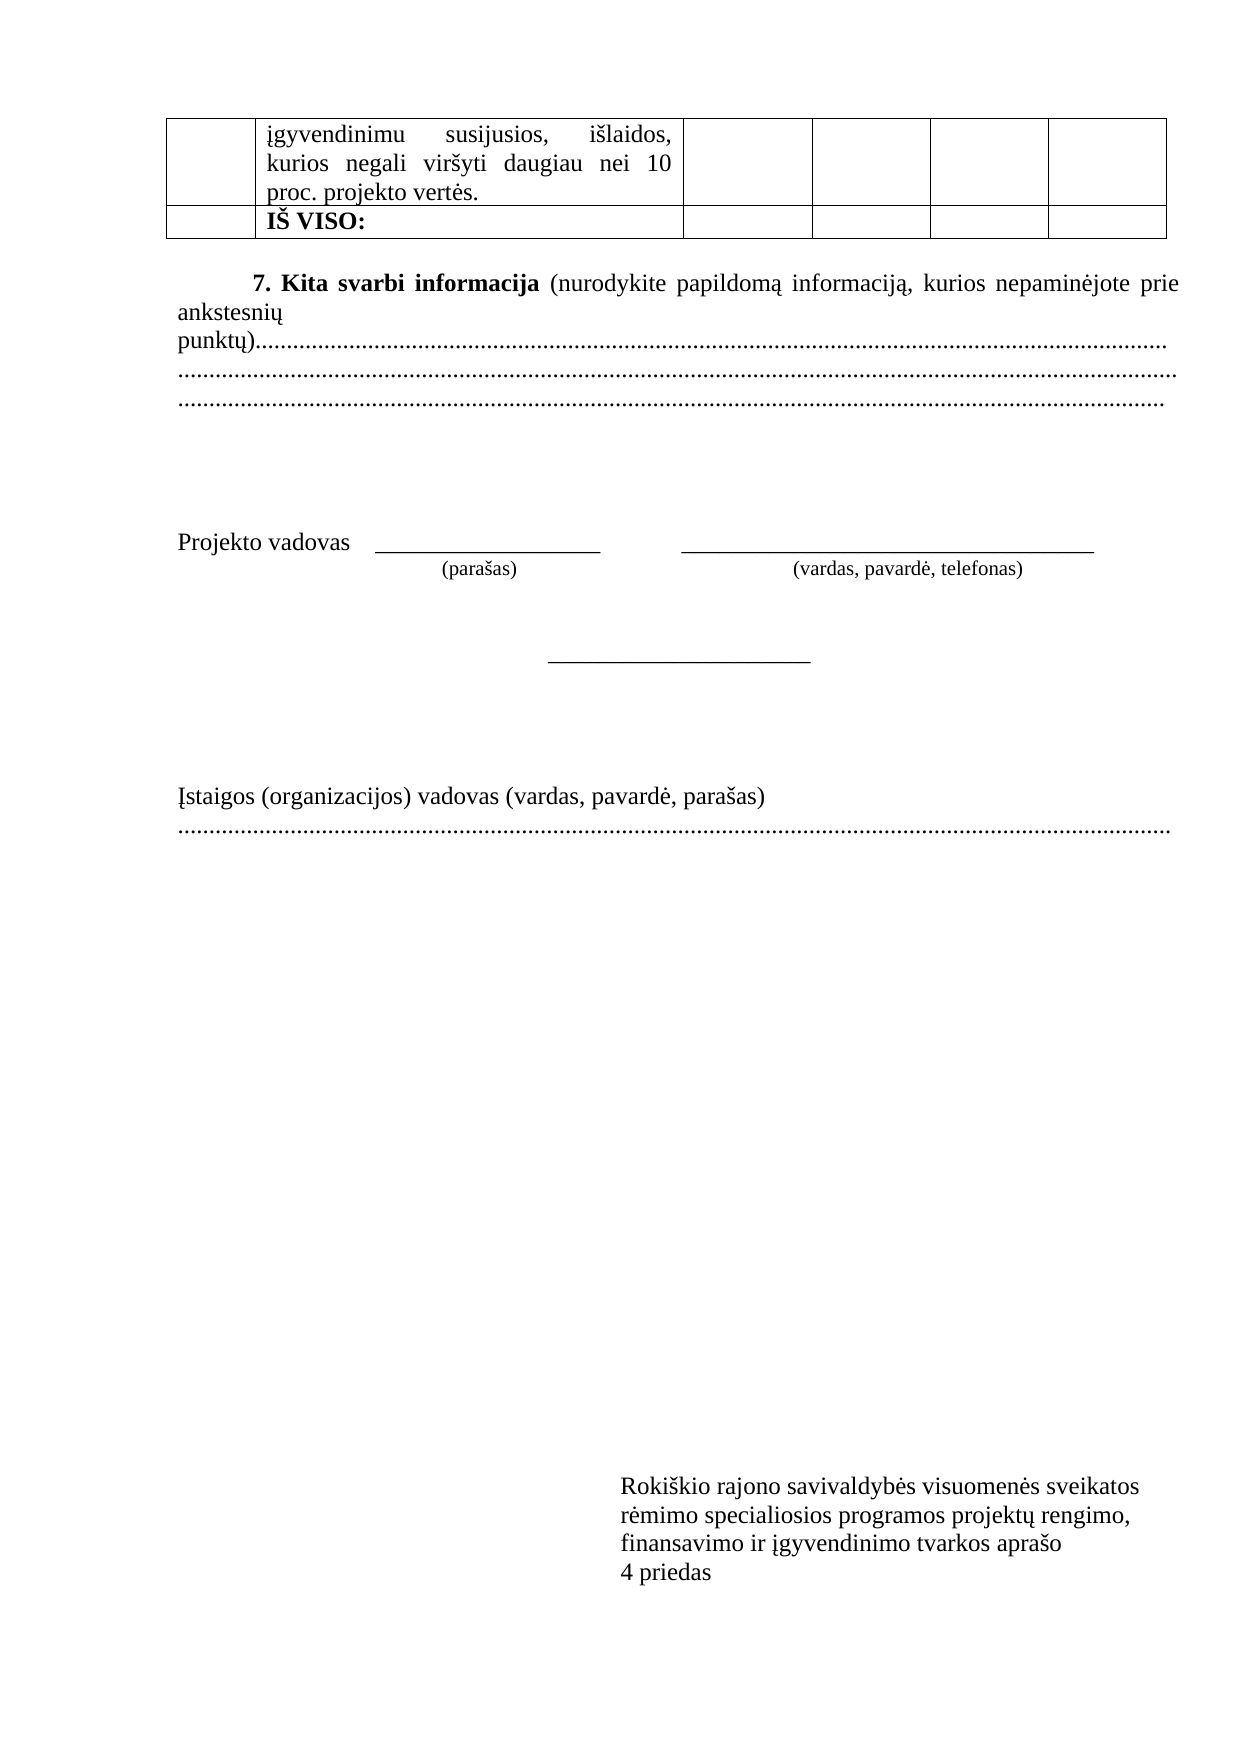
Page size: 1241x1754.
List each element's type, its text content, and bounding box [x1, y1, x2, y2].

text _____________________ [177, 637, 1181, 666]
table_cell 6. [167, 119, 255, 205]
table_cell [1049, 119, 1166, 205]
table_cell [813, 119, 930, 205]
table_cell [684, 119, 812, 205]
text ............................................................................................................................................................... [177, 810, 1181, 838]
text Rokiškio rajono savivaldybės visuomenės sveikatos [620, 1471, 1181, 1500]
text 4 priedas [620, 1557, 1181, 1586]
table_cell [931, 119, 1048, 205]
text 7. Kita svarbi informacija (nurodykite papildomą informaciją, kurios nepaminėjote prie ankstesnių punktų).................................................................................................................................................. [177, 268, 1179, 354]
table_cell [256, 119, 683, 205]
table_cell [931, 206, 1048, 238]
table_cell [167, 206, 255, 238]
text Projekto vadovas __________________ _________________________________ [177, 527, 1181, 556]
table_cell [1049, 206, 1166, 238]
text (parašas) (vardas, pavardė, telefonas) [177, 556, 1181, 580]
text .............................................................................................................................................................................................................................................................................................................................. [177, 354, 1179, 412]
text Įstaigos (organizacijos) vadovas (vardas, pavardė, parašas) [177, 781, 1181, 810]
text rėmimo specialiosios programos projektų rengimo, finansavimo ir įgyvendinimo tvarkos aprašo [620, 1500, 1181, 1557]
table_cell IŠ VISO: [256, 206, 683, 238]
table_cell [813, 206, 930, 238]
table_cell [684, 206, 812, 238]
